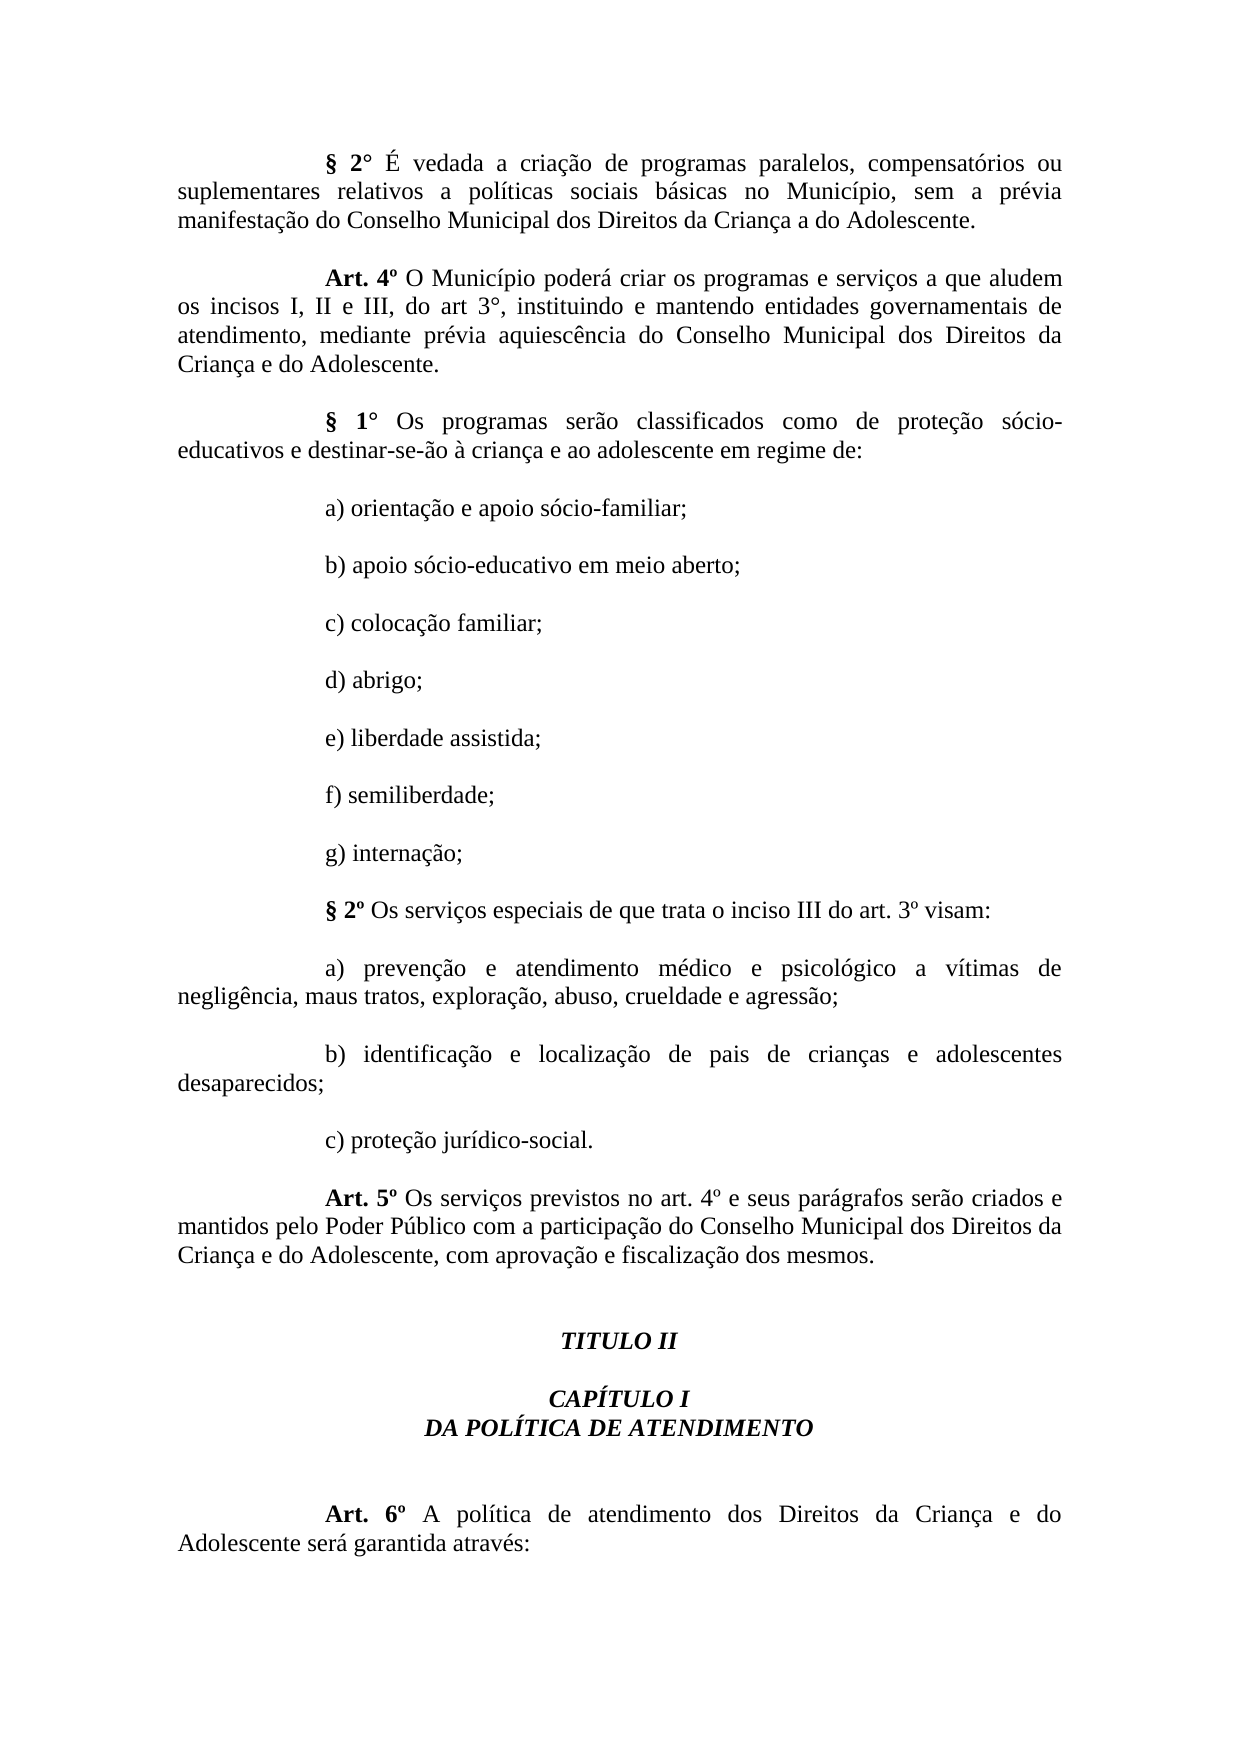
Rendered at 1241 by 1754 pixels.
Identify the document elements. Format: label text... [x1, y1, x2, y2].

text f) semiliberdade; [177, 780, 1063, 809]
text g) internação; [177, 838, 1063, 866]
text Art. 5º Os serviços previstos no art. 4º e seus parágrafos serão criados e mantidos pelo Poder Público com a participação do Conselho Municipal dos Direitos da Criança e do Adolescente, com aprovação e fiscalização dos mesmos. [177, 1183, 1063, 1269]
text § 2º Os serviços especiais de que trata o inciso III do art. 3º visam: [177, 895, 1063, 924]
text a) prevenção e atendimento médico e psicológico a vítimas de negligência, maus tratos, exploração, abuso, crueldade e agressão; [177, 953, 1063, 1010]
text e) liberdade assistida; [177, 723, 1063, 751]
text a) orientação e apoio sócio-familiar; [177, 493, 1063, 521]
text d) abrigo; [177, 665, 1063, 694]
text DA POLÍTICA DE ATENDIMENTO [177, 1413, 1063, 1441]
text CAPÍTULO I [177, 1384, 1063, 1413]
text TITULO II [177, 1326, 1063, 1355]
text b) apoio sócio-educativo em meio aberto; [177, 550, 1063, 579]
text § 2° É vedada a criação de programas paralelos, compensatórios ou suplementares relativos a políticas sociais básicas no Município, sem a prévia manifestação do Conselho Municipal dos Direitos da Criança a do Adolescente. [177, 148, 1063, 234]
text Art. 6º A política de atendimento dos Direitos da Criança e do Adolescente será garantida através: [177, 1499, 1063, 1556]
text b) identificação e localização de pais de crianças e adolescentes desaparecidos; [177, 1039, 1063, 1096]
text c) colocação familiar; [177, 608, 1063, 636]
text Art. 4º O Município poderá criar os programas e serviços a que aludem os incisos I, II e III, do art 3°, instituindo e mantendo entidades governamentais de atendimento, mediante prévia aquiescência do Conselho Municipal dos Direitos da Criança e do Adolescente. [177, 263, 1063, 378]
text § 1° Os programas serão classificados como de proteção sócio-educativos e destinar-se-ão à criança e ao adolescente em regime de: [177, 406, 1063, 464]
text c) proteção jurídico-social. [177, 1125, 1063, 1154]
